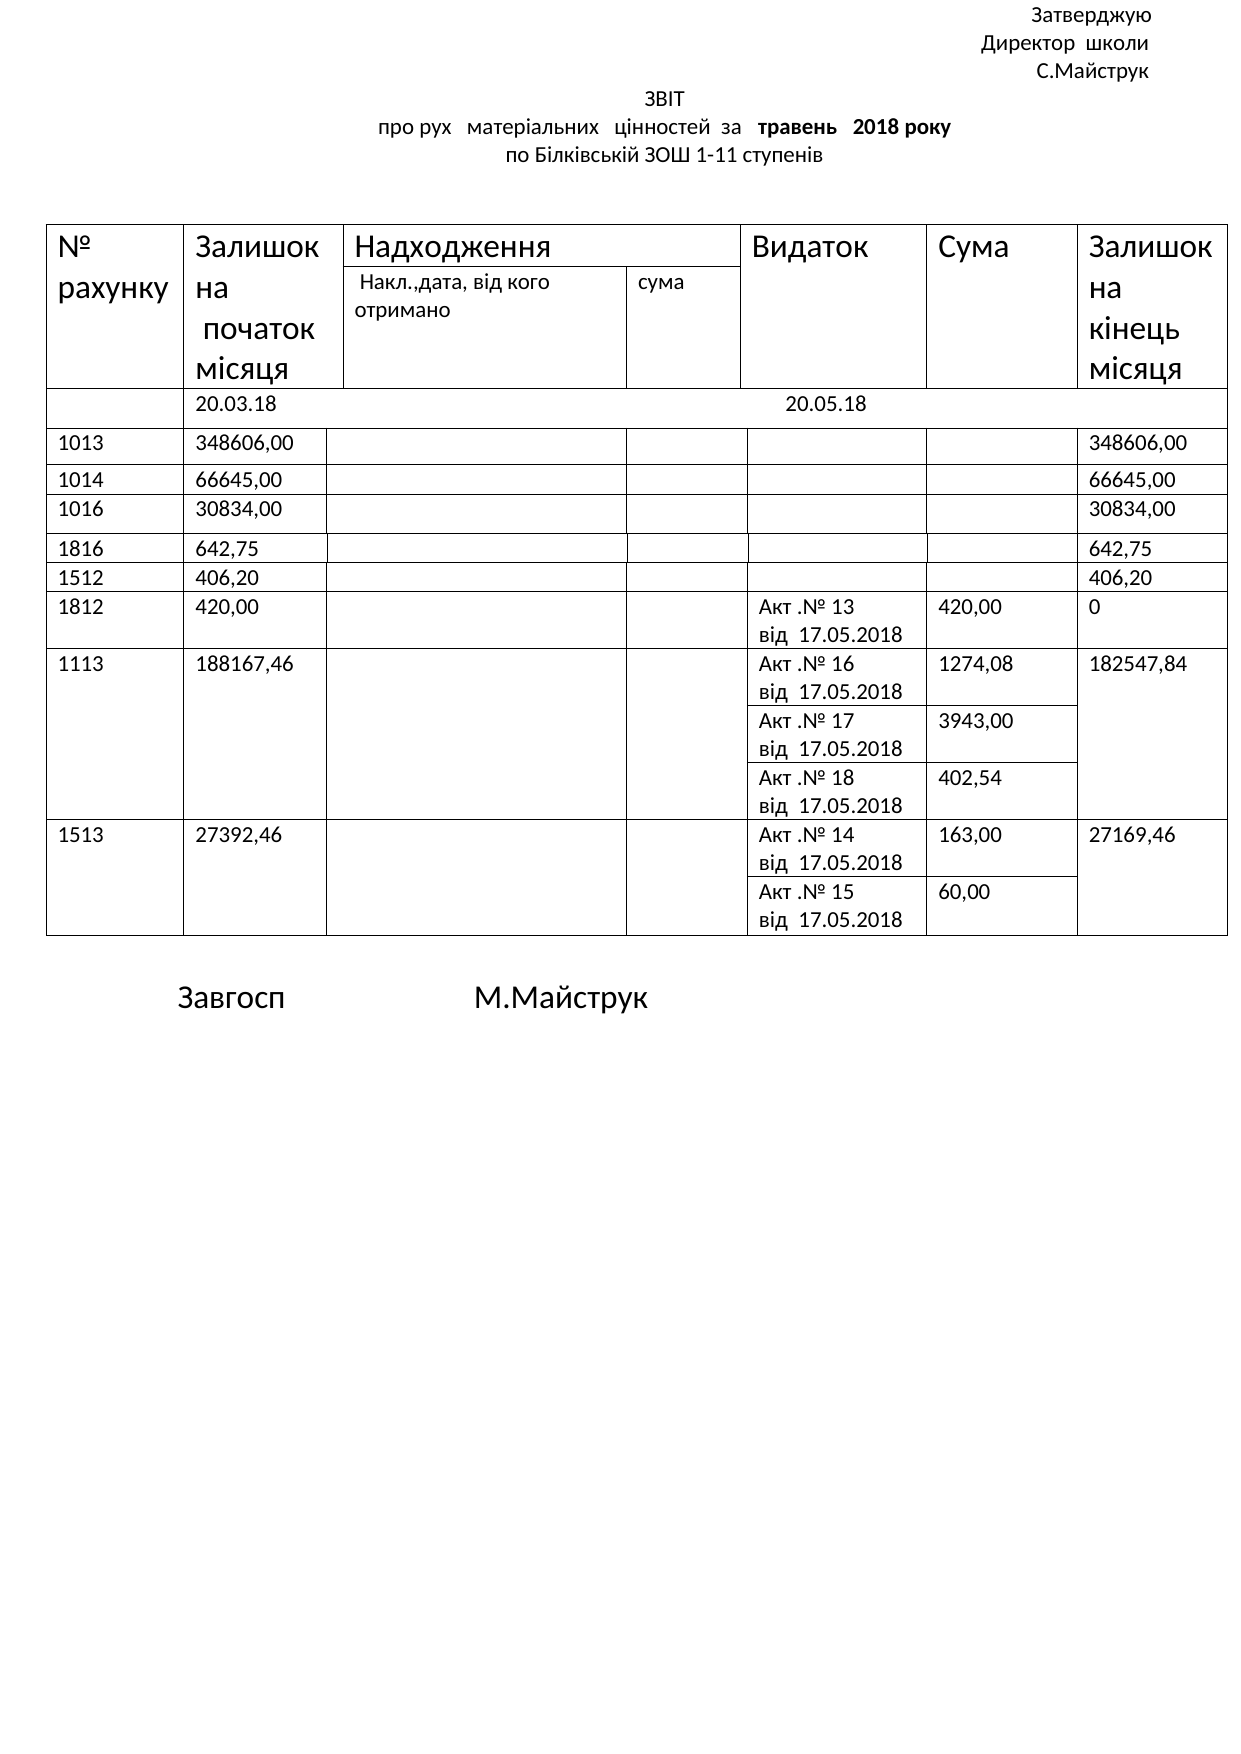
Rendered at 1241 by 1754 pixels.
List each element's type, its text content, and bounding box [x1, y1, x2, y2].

table_cell [748, 465, 926, 493]
table_cell [927, 495, 1077, 533]
text С.Майструк [177, 56, 1152, 84]
table_cell [749, 534, 927, 562]
table_cell 182547,84 [1078, 649, 1227, 819]
table_cell [327, 592, 626, 648]
table_cell Акт .№ 16 від 17.05.2018 [748, 649, 926, 705]
table_cell [748, 563, 926, 591]
table_cell [748, 495, 926, 533]
table_cell 1013 [47, 429, 183, 464]
table_header Надходження [344, 225, 740, 266]
table_cell [627, 563, 747, 591]
table_cell [627, 495, 747, 533]
table_cell [627, 429, 747, 464]
table_cell 406,20 [1078, 563, 1227, 591]
table_cell сума [627, 267, 740, 388]
table_header Видаток [741, 225, 926, 388]
text Директор школи [177, 28, 1152, 56]
table_cell [327, 465, 626, 493]
table_cell 0 [1078, 592, 1227, 648]
table_cell 27392,46 [184, 820, 326, 935]
table_cell [327, 563, 626, 591]
table_cell 66645,00 [184, 465, 326, 493]
text ЗВІТ [177, 84, 1152, 112]
table_cell 1812 [47, 592, 183, 648]
table_cell [927, 465, 1077, 493]
table_header № рахунку [47, 225, 183, 388]
text Затверджую [177, 0, 1152, 28]
table_cell 406,20 [184, 563, 326, 591]
table_cell [327, 820, 626, 935]
table_cell 3943,00 [927, 706, 1077, 762]
table_cell [627, 465, 747, 493]
table_cell 1014 [47, 465, 183, 493]
table_cell 642,75 [184, 534, 327, 562]
table_cell [927, 563, 1077, 591]
table_cell 1512 [47, 563, 183, 591]
table_cell 348606,00 [1078, 429, 1227, 464]
table_cell Акт .№ 13 від 17.05.2018 [748, 592, 926, 648]
table_cell 642,75 [1078, 534, 1227, 562]
table_cell 27169,46 [1078, 820, 1227, 935]
table_cell [927, 429, 1077, 464]
table_cell 1816 [47, 534, 183, 562]
table_cell [628, 534, 748, 562]
table_cell 188167,46 [184, 649, 326, 819]
table_cell 66645,00 [1078, 465, 1227, 493]
table_cell 30834,00 [1078, 495, 1227, 533]
table_cell 1016 [47, 495, 183, 533]
table_cell [328, 534, 627, 562]
table_cell [47, 389, 183, 427]
table_header Залишок на кінець місяця [1078, 225, 1227, 388]
table_cell 402,54 [927, 763, 1077, 819]
table_cell 348606,00 [184, 429, 326, 464]
table_cell [627, 820, 747, 935]
text по Білківській ЗОШ 1-11 ступенів [177, 140, 1152, 168]
text про рух матеріальних цінностей за травень 2018 року [177, 112, 1152, 140]
table_cell 60,00 [927, 877, 1077, 935]
table_cell Акт .№ 18 від 17.05.2018 [748, 763, 926, 819]
table_cell 1113 [47, 649, 183, 819]
table_cell 30834,00 [184, 495, 326, 533]
table_cell Акт .№ 17 від 17.05.2018 [748, 706, 926, 762]
table_cell [327, 429, 626, 464]
text Завгосп М.Майструк [177, 976, 1152, 1017]
table_cell 420,00 [927, 592, 1077, 648]
table_cell 420,00 [184, 592, 326, 648]
table_cell Акт .№ 14 від 17.05.2018 [748, 820, 926, 876]
table_cell Акт .№ 15 від 17.05.2018 [748, 877, 926, 935]
table_cell 163,00 [927, 820, 1077, 876]
table_cell 20.03.18 20.05.18 [184, 389, 1227, 427]
table_cell [327, 649, 626, 819]
table_cell [627, 649, 747, 819]
table_cell [627, 592, 747, 648]
table_header Залишок на початок місяця [184, 225, 343, 388]
table_header Сума [927, 225, 1077, 388]
table_cell 1274,08 [927, 649, 1077, 705]
table_cell 1513 [47, 820, 183, 935]
table_cell [327, 495, 626, 533]
table_cell Накл.,дата, від кого отримано [344, 267, 626, 388]
table_cell [928, 534, 1077, 562]
table_cell [748, 429, 926, 464]
